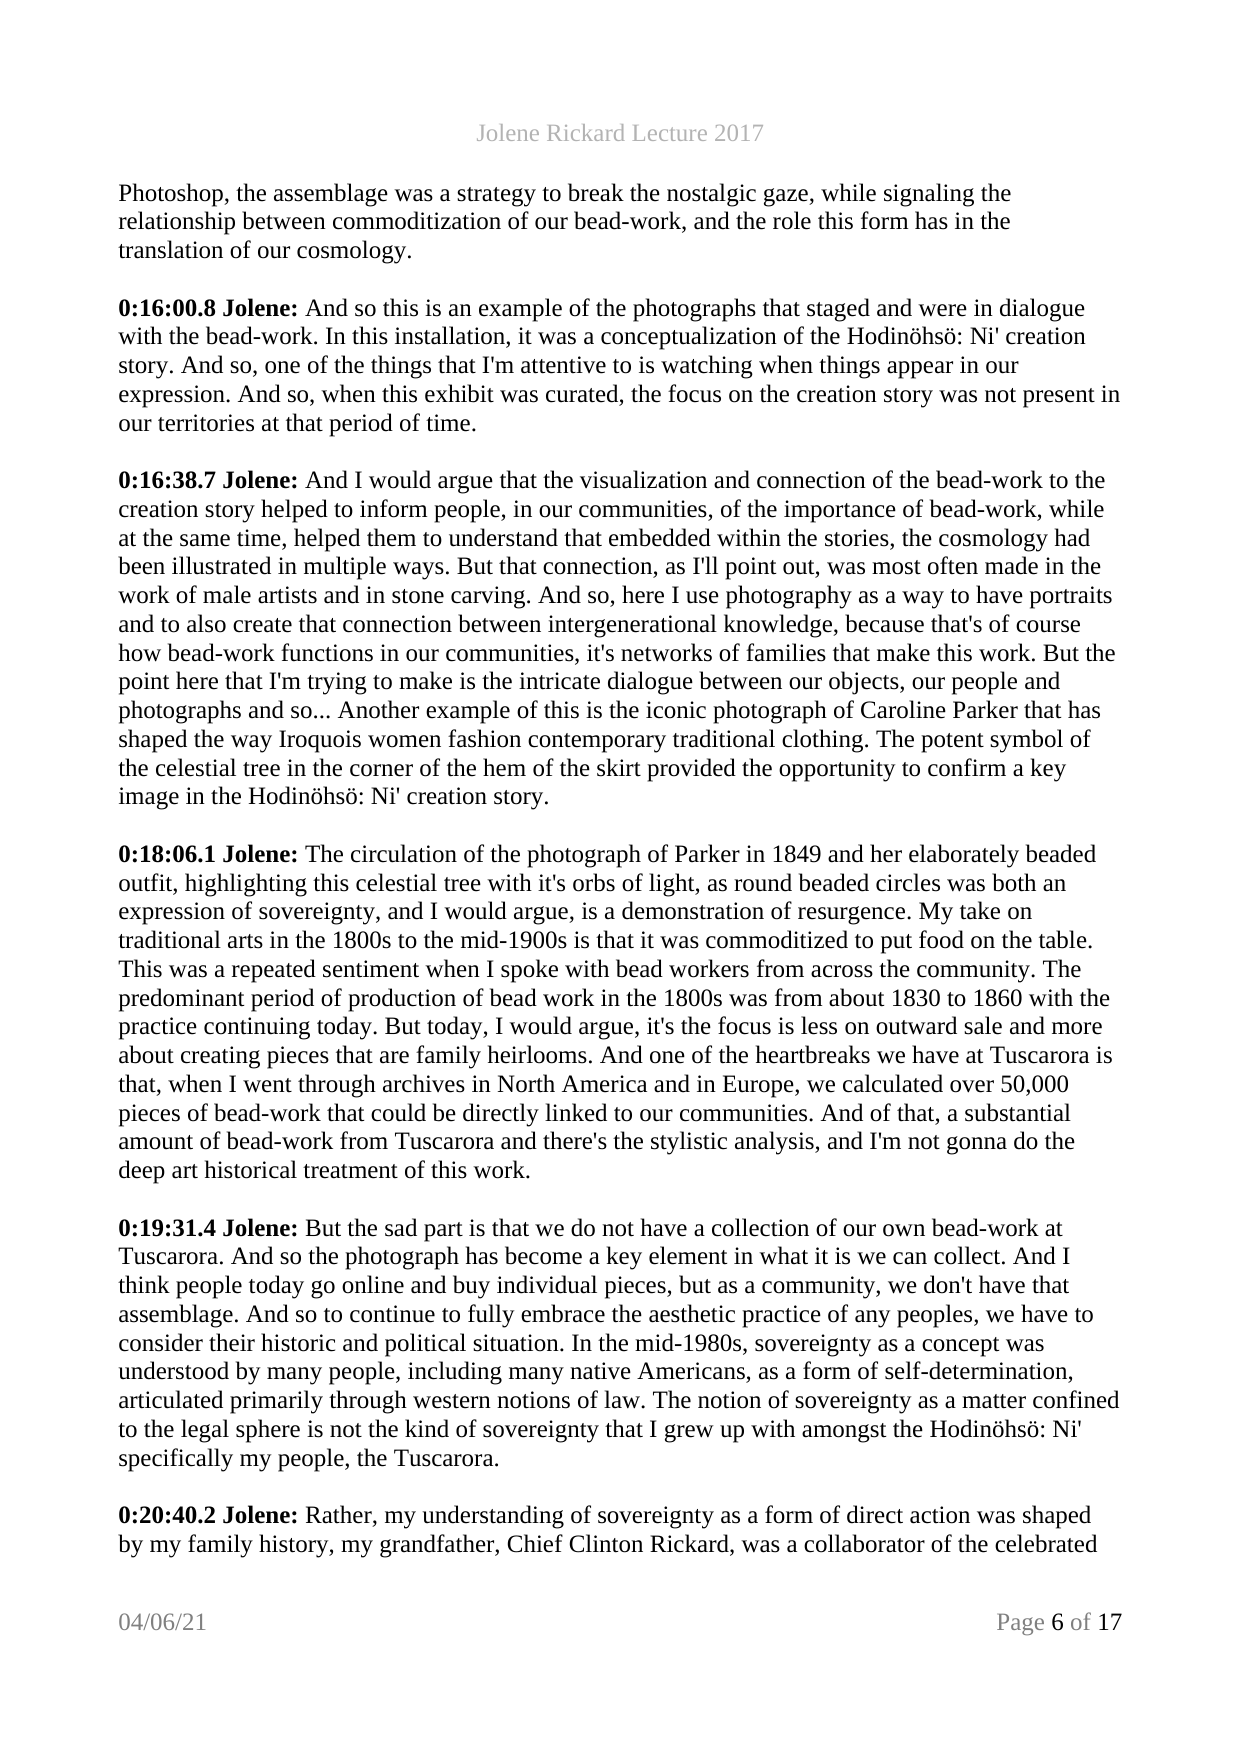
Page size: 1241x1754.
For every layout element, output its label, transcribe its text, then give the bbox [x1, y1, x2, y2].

text 0:16:00.8 Jolene: And so this is an example of the photographs that staged and were in dialogue with the bead-work. In this installation, it was a conceptualization of the Hodinöhsö: Ni' creation story. And so, one of the things that I'm attentive to is watching when things appear in our expression. And so, when this exhibit was curated, the focus on the creation story was not present in our territories at that period of time. [118, 293, 1122, 436]
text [118, 178, 1122, 264]
text 0:18:06.1 Jolene: The circulation of the photograph of Parker in 1849 and her elaborately beaded outfit, highlighting this celestial tree with it's orbs of light, as round beaded circles was both an expression of sovereignty, and I would argue, is a demonstration of resurgence. My take on traditional arts in the 1800s to the mid-1900s is that it was commoditized to put food on the table. This was a repeated sentiment when I spoke with bead workers from across the community. The predominant period of production of bead work in the 1800s was from about 1830 to 1860 with the practice continuing today. But today, I would argue, it's the focus is less on outward sale and more about creating pieces that are family heirlooms. And one of the heartbreaks we have at Tuscarora is that, when I went through archives in North America and in Europe, we calculated over 50,000 pieces of bead-work that could be directly linked to our communities. And of that, a substantial amount of bead-work from Tuscarora and there's the stylistic analysis, and I'm not gonna do the deep art historical treatment of this work. [118, 839, 1122, 1184]
text 0:16:38.7 Jolene: And I would argue that the visualization and connection of the bead-work to the creation story helped to inform people, in our communities, of the importance of bead-work, while at the same time, helped them to understand that embedded within the stories, the cosmology had been illustrated in multiple ways. But that connection, as I'll point out, was most often made in the work of male artists and in stone carving. And so, here I use photography as a way to have portraits and to also create that connection between intergenerational knowledge, because that's of course how bead-work functions in our communities, it's networks of families that make this work. But the point here that I'm trying to make is the intricate dialogue between our objects, our people and photographs and so... Another example of this is the iconic photograph of Caroline Parker that has shaped the way Iroquois women fashion contemporary traditional clothing. The potent symbol of the celestial tree in the corner of the hem of the skirt provided the opportunity to confirm a key image in the Hodinöhsö: Ni' creation story. [118, 465, 1122, 810]
text 0:19:31.4 Jolene: But the sad part is that we do not have a collection of our own bead-work at Tuscarora. And so the photograph has become a key element in what it is we can collect. And I think people today go online and buy individual pieces, but as a community, we don't have that assemblage. And so to continue to fully embrace the aesthetic practice of any peoples, we have to consider their historic and political situation. In the mid-1980s, sovereignty as a concept was understood by many people, including many native Americans, as a form of self-determination, articulated primarily through western notions of law. The notion of sovereignty as a matter confined to the legal sphere is not the kind of sovereignty that I grew up with amongst the Hodinöhsö: Ni' specifically my people, the Tuscarora. [118, 1213, 1122, 1471]
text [118, 1500, 1122, 1558]
